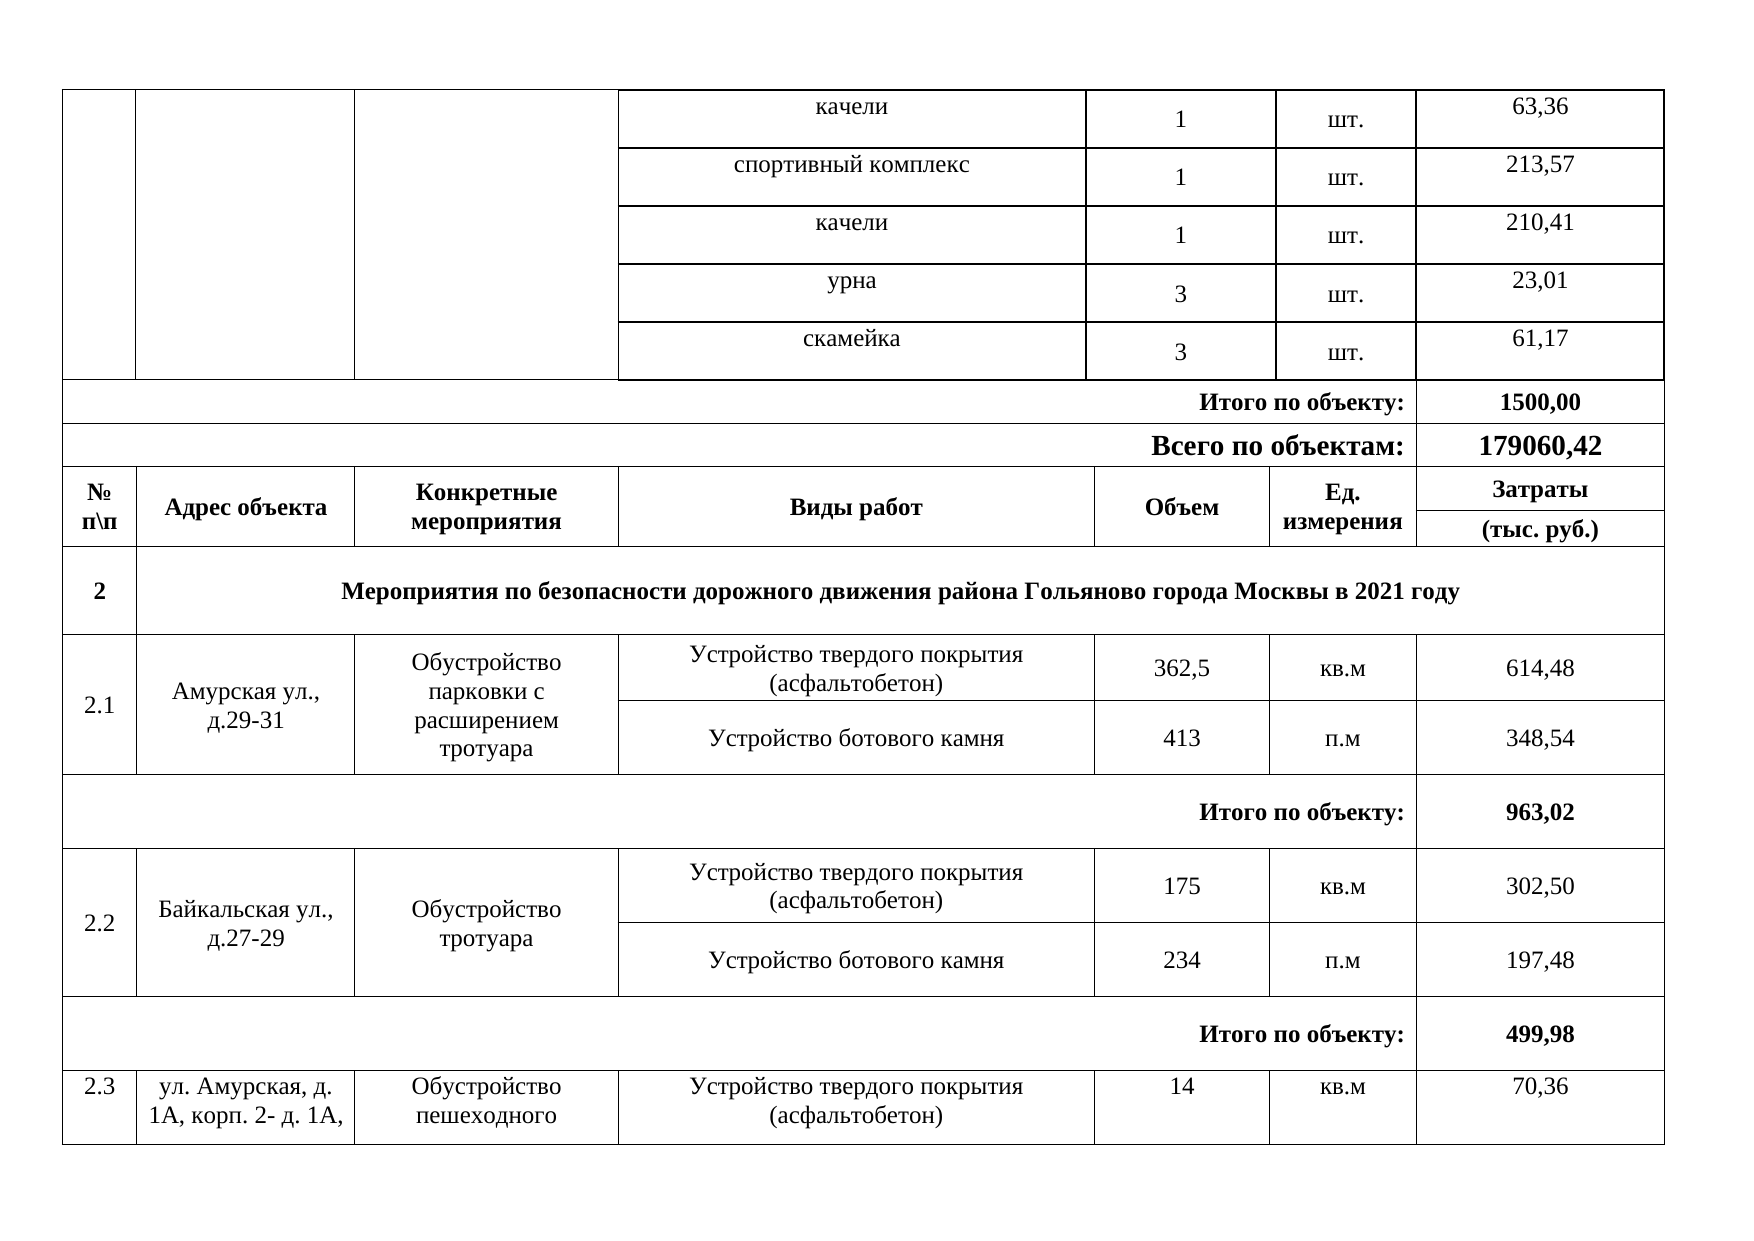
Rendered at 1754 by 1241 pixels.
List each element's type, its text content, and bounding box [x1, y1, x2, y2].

table_cell кв.м [1270, 635, 1416, 700]
table_cell п.м [1270, 701, 1416, 774]
table_cell Итого по объекту: [63, 775, 1416, 848]
table_cell Устройство твердого покрытия (асфальтобетон) [619, 1071, 1094, 1144]
table_cell скамейка [619, 323, 1085, 379]
table_cell шт. [1277, 91, 1415, 147]
table_cell 210,41 [1417, 207, 1663, 263]
table_cell шт. [1277, 207, 1415, 263]
table_cell 14 [1095, 1071, 1269, 1144]
table_cell Адрес объекта [137, 467, 354, 546]
table_cell Обустройство парковки с расширением тротуара [355, 635, 618, 774]
table_cell 348,54 [1417, 701, 1664, 774]
table_cell 179060,42 [1417, 424, 1664, 466]
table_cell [355, 1071, 618, 1144]
table_cell (тыс. руб.) [1417, 511, 1664, 546]
table_cell Устройство твердого покрытия (асфальтобетон) [619, 849, 1094, 922]
table_cell Устройство твердого покрытия (асфальтобетон) [619, 635, 1094, 700]
table_cell 2 [63, 547, 136, 634]
table_cell 2.3 [63, 1071, 136, 1144]
table_cell Виды работ [619, 467, 1094, 546]
table_cell качели [619, 91, 1085, 147]
table_cell 963,02 [1417, 775, 1664, 848]
table_cell 1 [1087, 149, 1275, 205]
table_cell 1 [1087, 91, 1275, 147]
table_cell 362,5 [1095, 635, 1269, 700]
table_cell урна [619, 265, 1085, 321]
table_cell 499,98 [1417, 997, 1664, 1070]
table_cell 197,48 [1417, 923, 1664, 996]
table_cell 23,01 [1417, 265, 1663, 321]
table_cell Всего по объектам: [63, 424, 1416, 466]
table_cell Итого по объекту: [63, 380, 1416, 422]
table_cell Устройство ботового камня [619, 701, 1094, 774]
table_cell Устройство ботового камня [619, 923, 1094, 996]
table_cell Ед. измерения [1270, 467, 1416, 546]
table_cell Обустройство тротуара [355, 849, 618, 996]
table_cell Затраты [1417, 467, 1664, 510]
table_cell 614,48 [1417, 635, 1664, 700]
table_cell кв.м [1270, 1071, 1416, 1144]
table_cell 1500,00 [1417, 381, 1664, 422]
table_cell 302,50 [1417, 849, 1664, 922]
table_cell кв.м [1270, 849, 1416, 922]
table_cell Амурская ул., д.29-31 [137, 635, 354, 774]
table_cell 234 [1095, 923, 1269, 996]
table_cell шт. [1277, 149, 1415, 205]
table_cell 413 [1095, 701, 1269, 774]
table_cell шт. [1277, 323, 1415, 379]
table_cell 70,36 [1417, 1071, 1664, 1144]
table_cell Байкальская ул., д.27-29 [137, 849, 354, 996]
table_cell № п\п [63, 467, 136, 546]
table_cell спортивный комплекс [619, 149, 1085, 205]
table_cell шт. [1277, 265, 1415, 321]
table_cell 213,57 [1417, 149, 1663, 205]
table_cell 63,36 [1417, 91, 1663, 147]
table_cell 61,17 [1417, 323, 1663, 379]
table_cell качели [619, 207, 1085, 263]
table_cell Объем [1095, 467, 1269, 546]
table_cell 3 [1087, 265, 1275, 321]
table_cell 3 [1087, 323, 1275, 379]
table_cell 2.1 [63, 635, 136, 774]
table_cell 175 [1095, 849, 1269, 922]
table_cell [137, 1071, 354, 1144]
table_cell Итого по объекту: [63, 997, 1416, 1070]
table_cell 2.2 [63, 849, 136, 996]
table_cell Конкретные мероприятия [355, 467, 618, 546]
table_cell п.м [1270, 923, 1416, 996]
table_cell Мероприятия по безопасности дорожного движения района Гольяново города Москвы в 2021 году [137, 547, 1664, 634]
table_cell 1 [1087, 207, 1275, 263]
